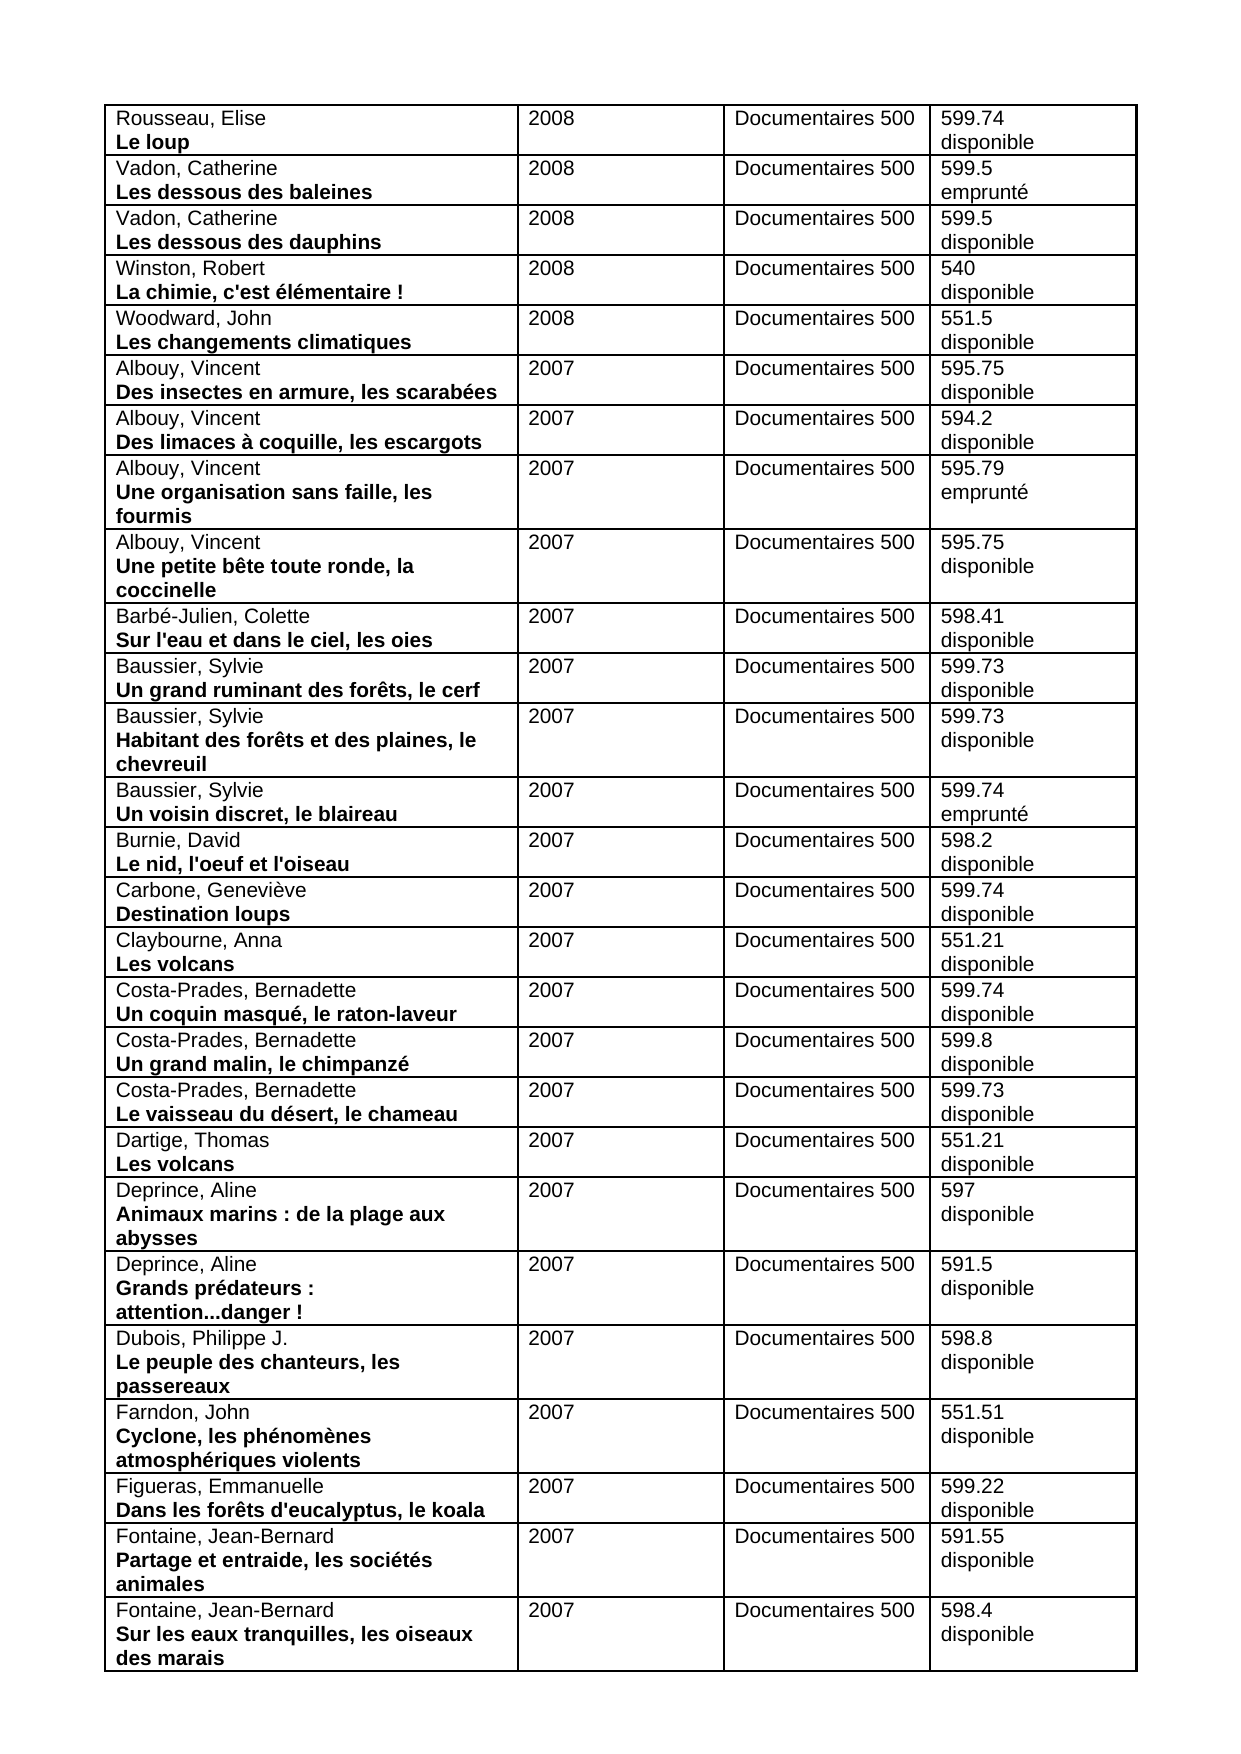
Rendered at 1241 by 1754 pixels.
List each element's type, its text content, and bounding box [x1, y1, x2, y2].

table_cell Documentaires 500 [725, 704, 929, 776]
table_cell 594.2 disponible [931, 406, 1135, 454]
table_cell Documentaires 500 [725, 654, 929, 702]
table_cell Dartige, Thomas Les volcans [106, 1128, 517, 1176]
table_cell 2007 [519, 1028, 723, 1076]
table_cell Albouy, Vincent Une organisation sans faille, les fourmis [106, 456, 517, 528]
table_cell Documentaires 500 [725, 206, 929, 254]
table_cell 599.74 disponible [931, 106, 1135, 154]
table_cell Documentaires 500 [725, 1178, 929, 1250]
table_cell 599.74 disponible [931, 978, 1135, 1026]
table_cell Documentaires 500 [725, 1028, 929, 1076]
table_cell 2007 [519, 530, 723, 602]
table_cell 2008 [519, 256, 723, 304]
table_cell 2007 [519, 1178, 723, 1250]
table_cell Deprince, Aline Animaux marins : de la plage aux abysses [106, 1178, 517, 1250]
table_cell 2007 [519, 704, 723, 776]
table_cell Albouy, Vincent Des insectes en armure, les scarabées [106, 356, 517, 404]
table_cell Winston, Robert La chimie, c'est élémentaire ! [106, 256, 517, 304]
table_cell 2007 [519, 1078, 723, 1126]
table_cell 599.73 disponible [931, 704, 1135, 776]
table_cell 598.41 disponible [931, 604, 1135, 652]
table_cell 551.5 disponible [931, 306, 1135, 354]
table_cell Deprince, Aline Grands prédateurs : attention...danger ! [106, 1252, 517, 1324]
table_cell 599.74 emprunté [931, 778, 1135, 826]
table_cell 540 disponible [931, 256, 1135, 304]
table_cell Documentaires 500 [725, 456, 929, 528]
table_cell Documentaires 500 [725, 978, 929, 1026]
table_cell Documentaires 500 [725, 156, 929, 204]
table_cell Barbé-Julien, Colette Sur l'eau et dans le ciel, les oies [106, 604, 517, 652]
table_cell Documentaires 500 [725, 828, 929, 876]
table_cell Baussier, Sylvie Habitant des forêts et des plaines, le chevreuil [106, 704, 517, 776]
table_cell 597 disponible [931, 1178, 1135, 1250]
table_cell Documentaires 500 [725, 878, 929, 926]
table_cell Documentaires 500 [725, 1598, 929, 1670]
table_cell Costa-Prades, Bernadette Le vaisseau du désert, le chameau [106, 1078, 517, 1126]
table_cell Figueras, Emmanuelle Dans les forêts d'eucalyptus, le koala [106, 1474, 517, 1522]
table_cell 2007 [519, 1128, 723, 1176]
table_cell 551.21 disponible [931, 1128, 1135, 1176]
table_cell 2007 [519, 1252, 723, 1324]
table_cell 2007 [519, 604, 723, 652]
table_cell 599.8 disponible [931, 1028, 1135, 1076]
table_cell Burnie, David Le nid, l'oeuf et l'oiseau [106, 828, 517, 876]
table_cell Costa-Prades, Bernadette Un coquin masqué, le raton-laveur [106, 978, 517, 1026]
table_cell 2008 [519, 106, 723, 154]
table_cell 2008 [519, 156, 723, 204]
table_cell 2007 [519, 878, 723, 926]
table_cell 595.75 disponible [931, 530, 1135, 602]
table_cell 2007 [519, 928, 723, 976]
table_cell Fontaine, Jean-Bernard Sur les eaux tranquilles, les oiseaux des marais [106, 1598, 517, 1670]
table_cell Documentaires 500 [725, 256, 929, 304]
table_cell Documentaires 500 [725, 778, 929, 826]
table_cell 2008 [519, 206, 723, 254]
table_cell 2007 [519, 456, 723, 528]
table_cell Fontaine, Jean-Bernard Partage et entraide, les sociétés animales [106, 1524, 517, 1596]
table_cell Documentaires 500 [725, 1524, 929, 1596]
table_cell Baussier, Sylvie Un grand ruminant des forêts, le cerf [106, 654, 517, 702]
table_cell 2007 [519, 1326, 723, 1398]
table_cell Documentaires 500 [725, 1252, 929, 1324]
table_cell 599.73 disponible [931, 654, 1135, 702]
table_cell 598.4 disponible [931, 1598, 1135, 1670]
table_cell 2007 [519, 828, 723, 876]
table_cell 551.21 disponible [931, 928, 1135, 976]
table_cell 591.55 disponible [931, 1524, 1135, 1596]
table_cell 591.5 disponible [931, 1252, 1135, 1324]
table_cell Documentaires 500 [725, 406, 929, 454]
table_cell 595.75 disponible [931, 356, 1135, 404]
table_cell 2008 [519, 306, 723, 354]
table_cell 2007 [519, 978, 723, 1026]
table_cell 595.79 emprunté [931, 456, 1135, 528]
table_cell Documentaires 500 [725, 928, 929, 976]
table_cell 2007 [519, 1598, 723, 1670]
table_cell 2007 [519, 1400, 723, 1472]
table_cell Rousseau, Elise Le loup [106, 106, 517, 154]
table_cell Woodward, John Les changements climatiques [106, 306, 517, 354]
table_cell 551.51 disponible [931, 1400, 1135, 1472]
table_cell Baussier, Sylvie Un voisin discret, le blaireau [106, 778, 517, 826]
table_cell 599.22 disponible [931, 1474, 1135, 1522]
table_cell 598.8 disponible [931, 1326, 1135, 1398]
table_cell Documentaires 500 [725, 1474, 929, 1522]
table_cell Vadon, Catherine Les dessous des baleines [106, 156, 517, 204]
table_cell Vadon, Catherine Les dessous des dauphins [106, 206, 517, 254]
table_cell 2007 [519, 654, 723, 702]
table_cell 2007 [519, 1524, 723, 1596]
table_cell Claybourne, Anna Les volcans [106, 928, 517, 976]
table_cell Documentaires 500 [725, 356, 929, 404]
table_cell Costa-Prades, Bernadette Un grand malin, le chimpanzé [106, 1028, 517, 1076]
table_cell 599.74 disponible [931, 878, 1135, 926]
table_cell Documentaires 500 [725, 1128, 929, 1176]
table_cell Documentaires 500 [725, 1400, 929, 1472]
table_cell Farndon, John Cyclone, les phénomènes atmosphériques violents [106, 1400, 517, 1472]
table_cell 2007 [519, 1474, 723, 1522]
table_cell Documentaires 500 [725, 1078, 929, 1126]
table_cell Documentaires 500 [725, 1326, 929, 1398]
table_cell 2007 [519, 356, 723, 404]
table_cell 599.73 disponible [931, 1078, 1135, 1126]
table_cell 599.5 emprunté [931, 156, 1135, 204]
table_cell 599.5 disponible [931, 206, 1135, 254]
table_cell Dubois, Philippe J. Le peuple des chanteurs, les passereaux [106, 1326, 517, 1398]
table_cell Documentaires 500 [725, 530, 929, 602]
table_cell Documentaires 500 [725, 306, 929, 354]
table_cell 2007 [519, 778, 723, 826]
table_cell 2007 [519, 406, 723, 454]
table_cell Carbone, Geneviève Destination loups [106, 878, 517, 926]
table_cell Documentaires 500 [725, 106, 929, 154]
table_cell Albouy, Vincent Des limaces à coquille, les escargots [106, 406, 517, 454]
table_cell Documentaires 500 [725, 604, 929, 652]
table_cell Albouy, Vincent Une petite bête toute ronde, la coccinelle [106, 530, 517, 602]
table_cell 598.2 disponible [931, 828, 1135, 876]
